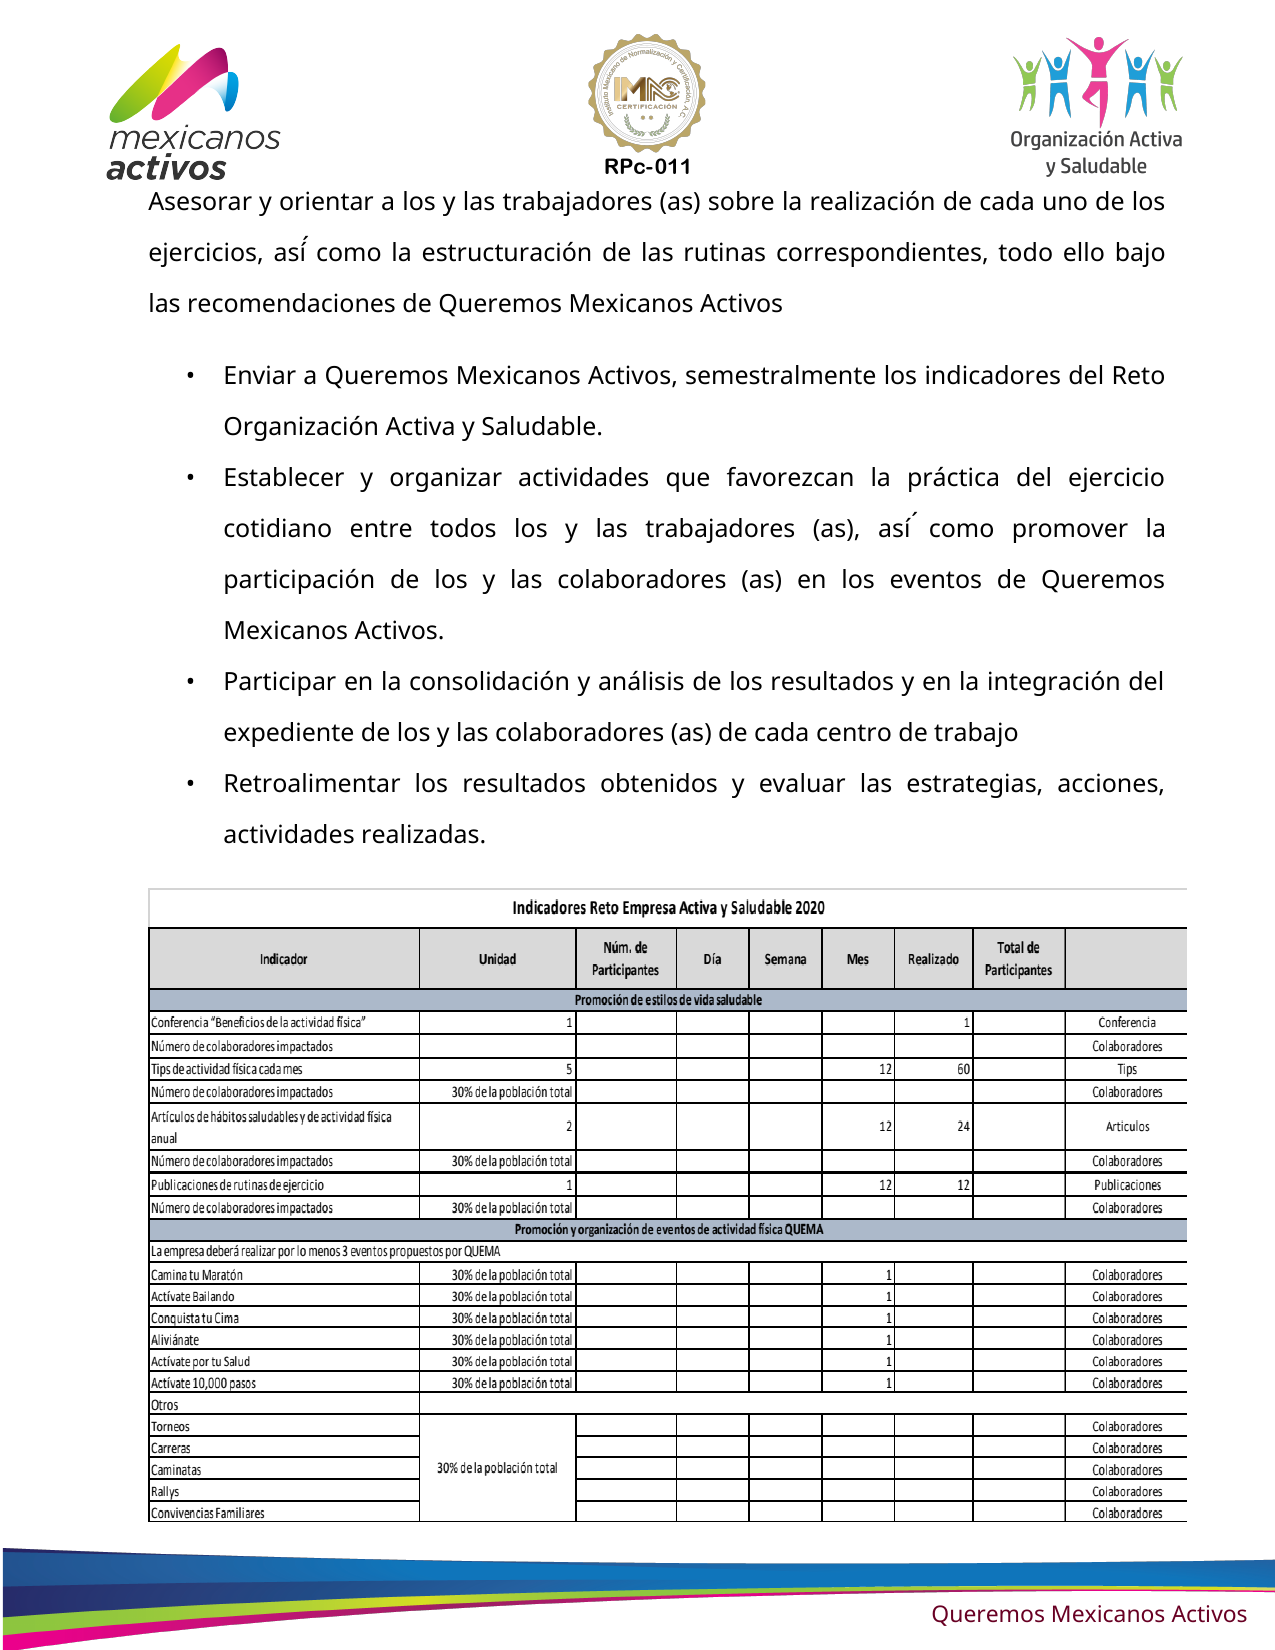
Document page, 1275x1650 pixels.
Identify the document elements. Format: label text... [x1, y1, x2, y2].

list Establecer y organizar actividades que favorezcan la práctica del ejercicio cotidiano entre todos los y las trabajadores (as), así́ como promover la participación de los y las colaboradores (as) en los eventos de Queremos Mexicanos Activos. [186, 459, 1167, 647]
list Participar en la consolidación y análisis de los resultados y en la integración del expediente de los y las colaboradores (as) de cada centro de trabajo [186, 663, 1167, 749]
text Asesorar y orientar a los y las trabajadores (as) sobre la realización de cada uno de los ejercicios, así́ como la estructuración de las rutinas correspondientes, todo ello bajo las recomendaciones de Queremos Mexicanos Activos [148, 183, 1167, 319]
picture [1010, 37, 1183, 179]
picture [588, 34, 706, 174]
picture [2, 1548, 1275, 1650]
list Enviar a Queremos Mexicanos Activos, semestralmente los indicadores del Reto Organización Activa y Saludable. [186, 357, 1167, 442]
picture [102, 39, 281, 180]
list Retroalimentar los resultados obtenidos y evaluar las estrategias, acciones, actividades realizadas. [186, 766, 1167, 851]
